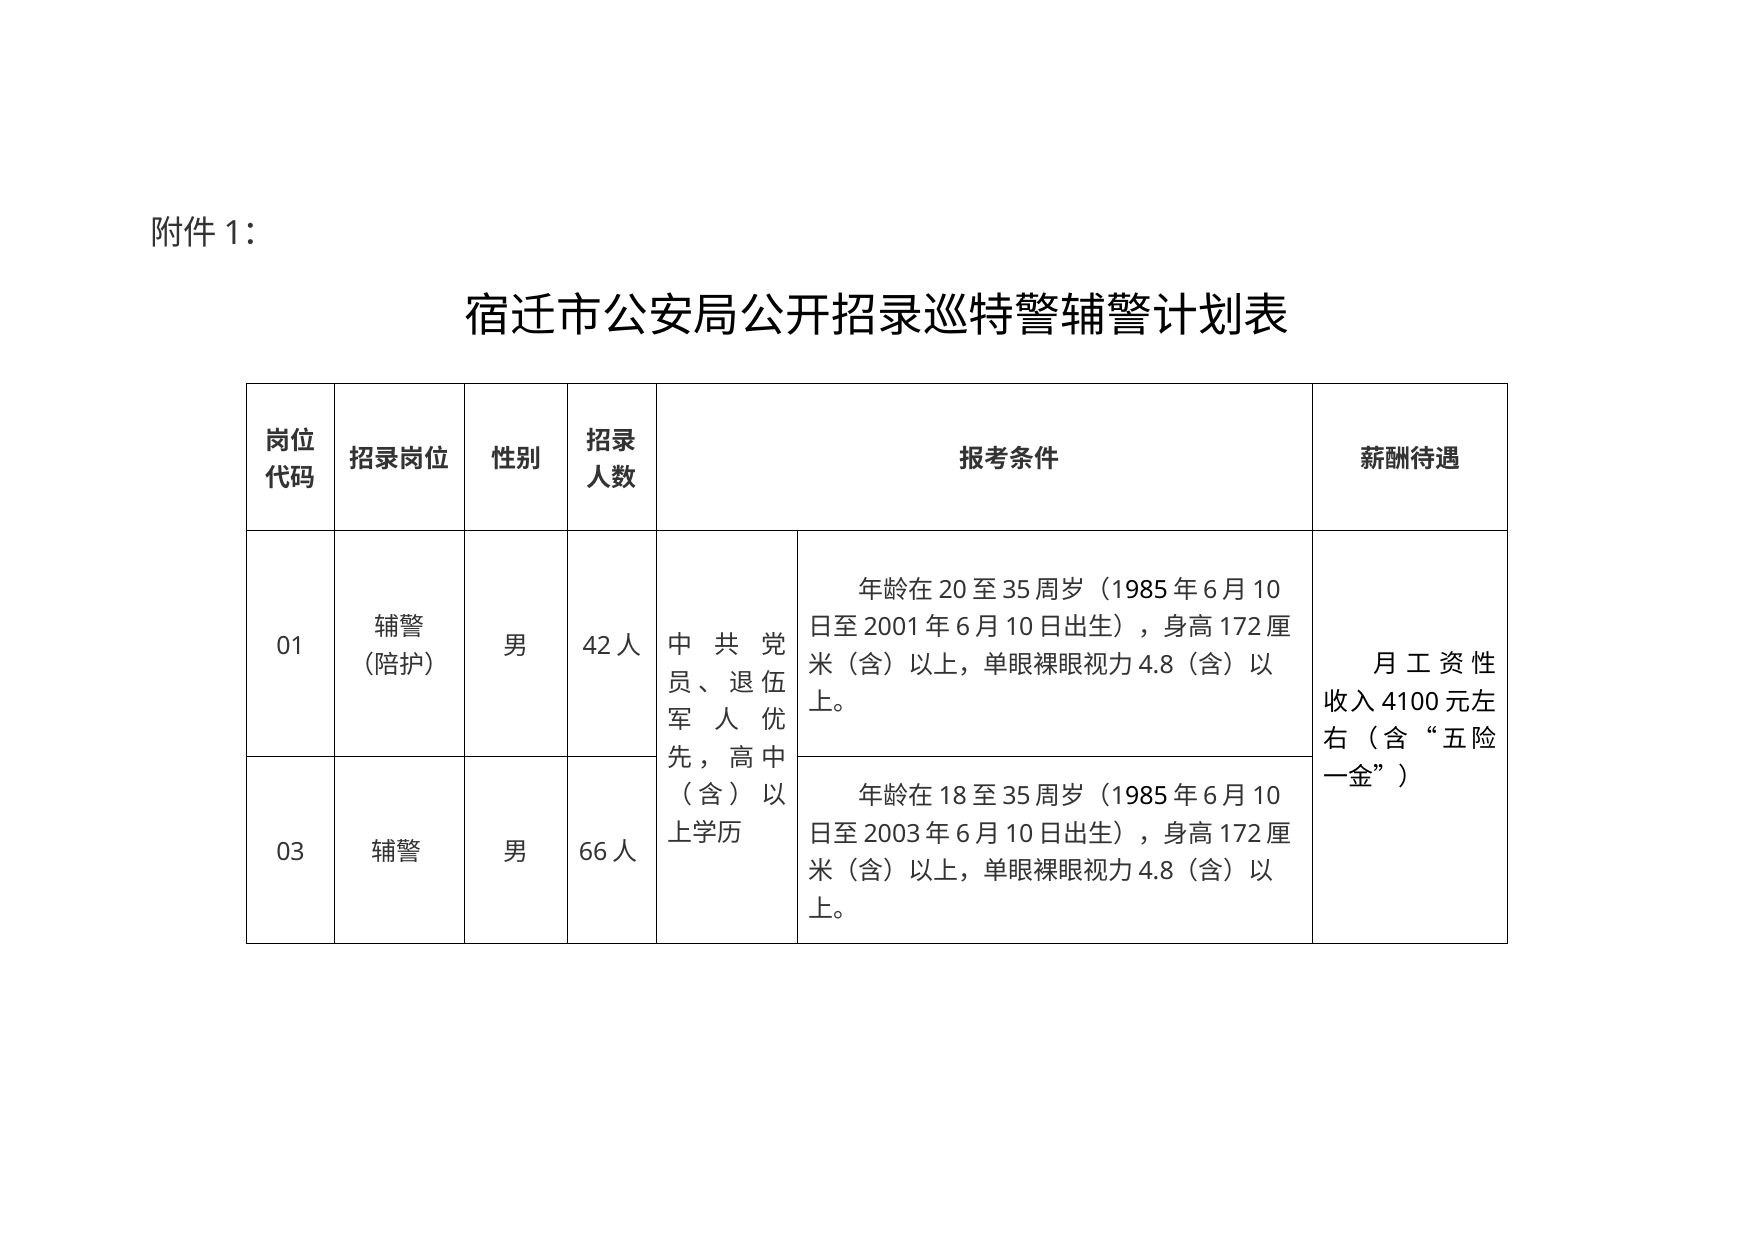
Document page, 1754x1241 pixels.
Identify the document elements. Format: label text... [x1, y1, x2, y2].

table_cell 男 [465, 531, 567, 756]
table_header 招录岗位 [335, 384, 464, 529]
table_cell 中共党员、退伍军人优先，高中（含）以上学历 [657, 531, 797, 942]
table_header 招录人数 [568, 384, 656, 529]
table_header 岗位代码 [247, 384, 334, 529]
text 附件1： [150, 198, 1604, 263]
table_cell 01 [247, 531, 334, 756]
table_cell 66人 [568, 757, 656, 942]
table_cell 年龄在20至35周岁（1985年6月10日至2001年6月10日出生），身高172厘米（含）以上，单眼裸眼视力4.8（含）以上。 [798, 531, 1312, 756]
table_cell 42人 [568, 531, 656, 756]
table_cell 辅警 [335, 757, 464, 942]
table_cell 月工资性收入4100元左右（含“五险一金”） [1313, 531, 1507, 942]
table_header 薪酬待遇 [1313, 384, 1507, 529]
table_cell 03 [247, 757, 334, 942]
table_header 性别 [465, 384, 567, 529]
table_cell 男 [465, 757, 567, 942]
table_header 报考条件 [657, 384, 1312, 529]
table_cell 年龄在18至35周岁（1985年6月10日至2003年6月10日出生），身高172厘米（含）以上，单眼裸眼视力4.8（含）以上。 [798, 757, 1312, 942]
table_cell 辅警 （陪护） [335, 531, 464, 756]
text 宿迁市公安局公开招录巡特警辅警计划表 [150, 263, 1604, 360]
